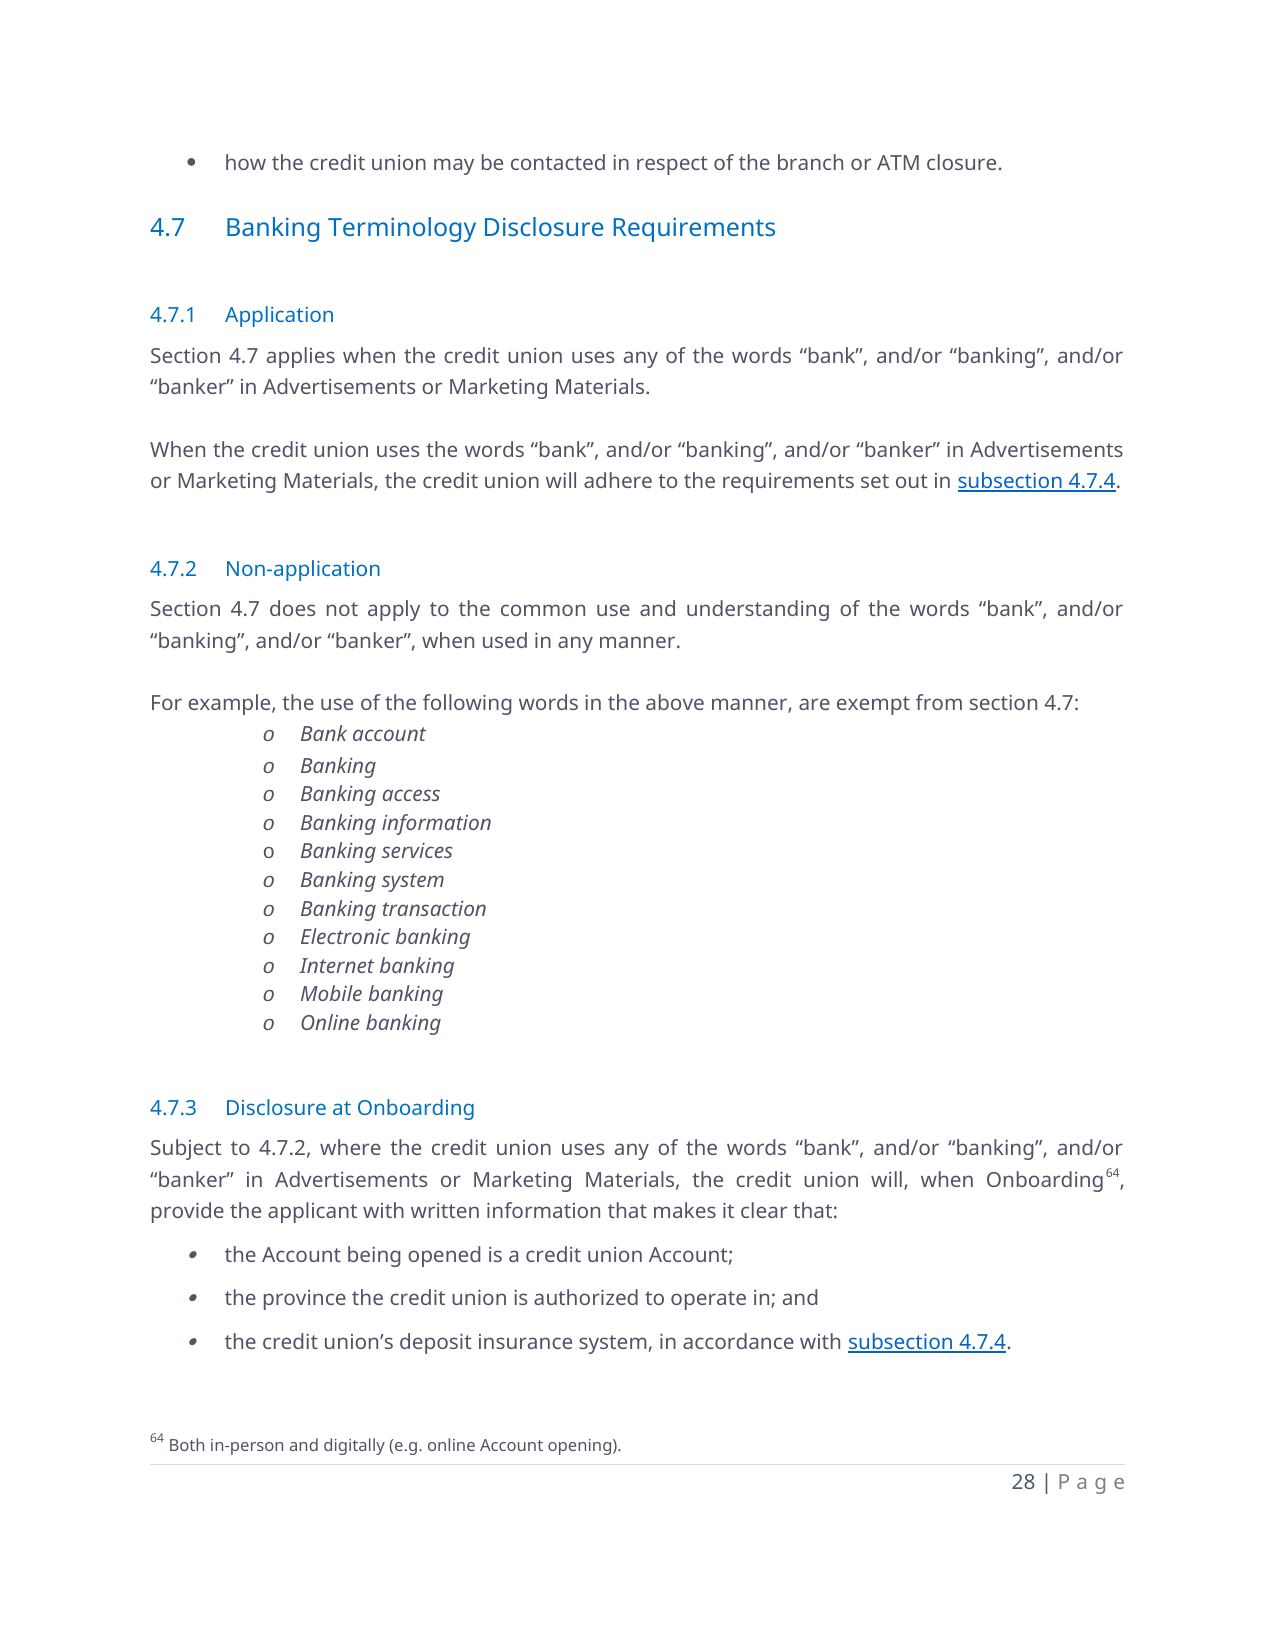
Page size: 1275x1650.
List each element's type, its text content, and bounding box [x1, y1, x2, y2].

list the Account being opened is a credit union Account; [187, 1240, 1125, 1268]
text Section 4.7 applies when the credit union uses any of the words “bank”, and/or “banking”, and/or “banker” in Advertisements or Marketing Materials. [150, 341, 1125, 401]
text Subject to 4.7.2, where the credit union uses any of the words “bank”, and/or “banking”, and/or “banker” in Advertisements or Marketing Materials, the credit union will, when Onboarding, provide the applicant with written information that makes it clear that: [150, 1133, 1125, 1224]
list Bank account [262, 719, 1125, 748]
list how the credit union may be contacted in respect of the branch or ATM closure. [187, 148, 1125, 176]
list Online banking [262, 1008, 1125, 1036]
list the credit union’s deposit insurance system, in accordance with subsection 4.7.4. [187, 1327, 1125, 1356]
text For example, the use of the following words in the above manner, are exempt from section 4.7: [150, 688, 1125, 717]
subtitle Disclosure at Onboarding [150, 1093, 1125, 1121]
subtitle Non-application [150, 554, 1125, 582]
list Banking information [262, 808, 1125, 837]
subtitle Application [150, 300, 1125, 329]
list Banking [262, 751, 1125, 779]
list Mobile banking [262, 979, 1125, 1008]
subtitle Banking Terminology Disclosure Requirements [150, 210, 1125, 244]
list Banking transaction [262, 894, 1125, 922]
text When the credit union uses the words “bank”, and/or “banking”, and/or “banker” in Advertisements or Marketing Materials, the credit union will adhere to the requirements set out in subsection 4.7.4. [150, 435, 1125, 494]
list Banking system [262, 865, 1125, 894]
list Internet banking [262, 951, 1125, 979]
list the province the credit union is authorized to operate in; and [187, 1283, 1125, 1312]
list Electronic banking [262, 922, 1125, 951]
list Banking access [262, 779, 1125, 808]
list Banking services [262, 837, 1125, 865]
text Section 4.7 does not apply to the common use and understanding of the words “bank”, and/or “banking”, and/or “banker”, when used in any manner. [150, 594, 1125, 654]
